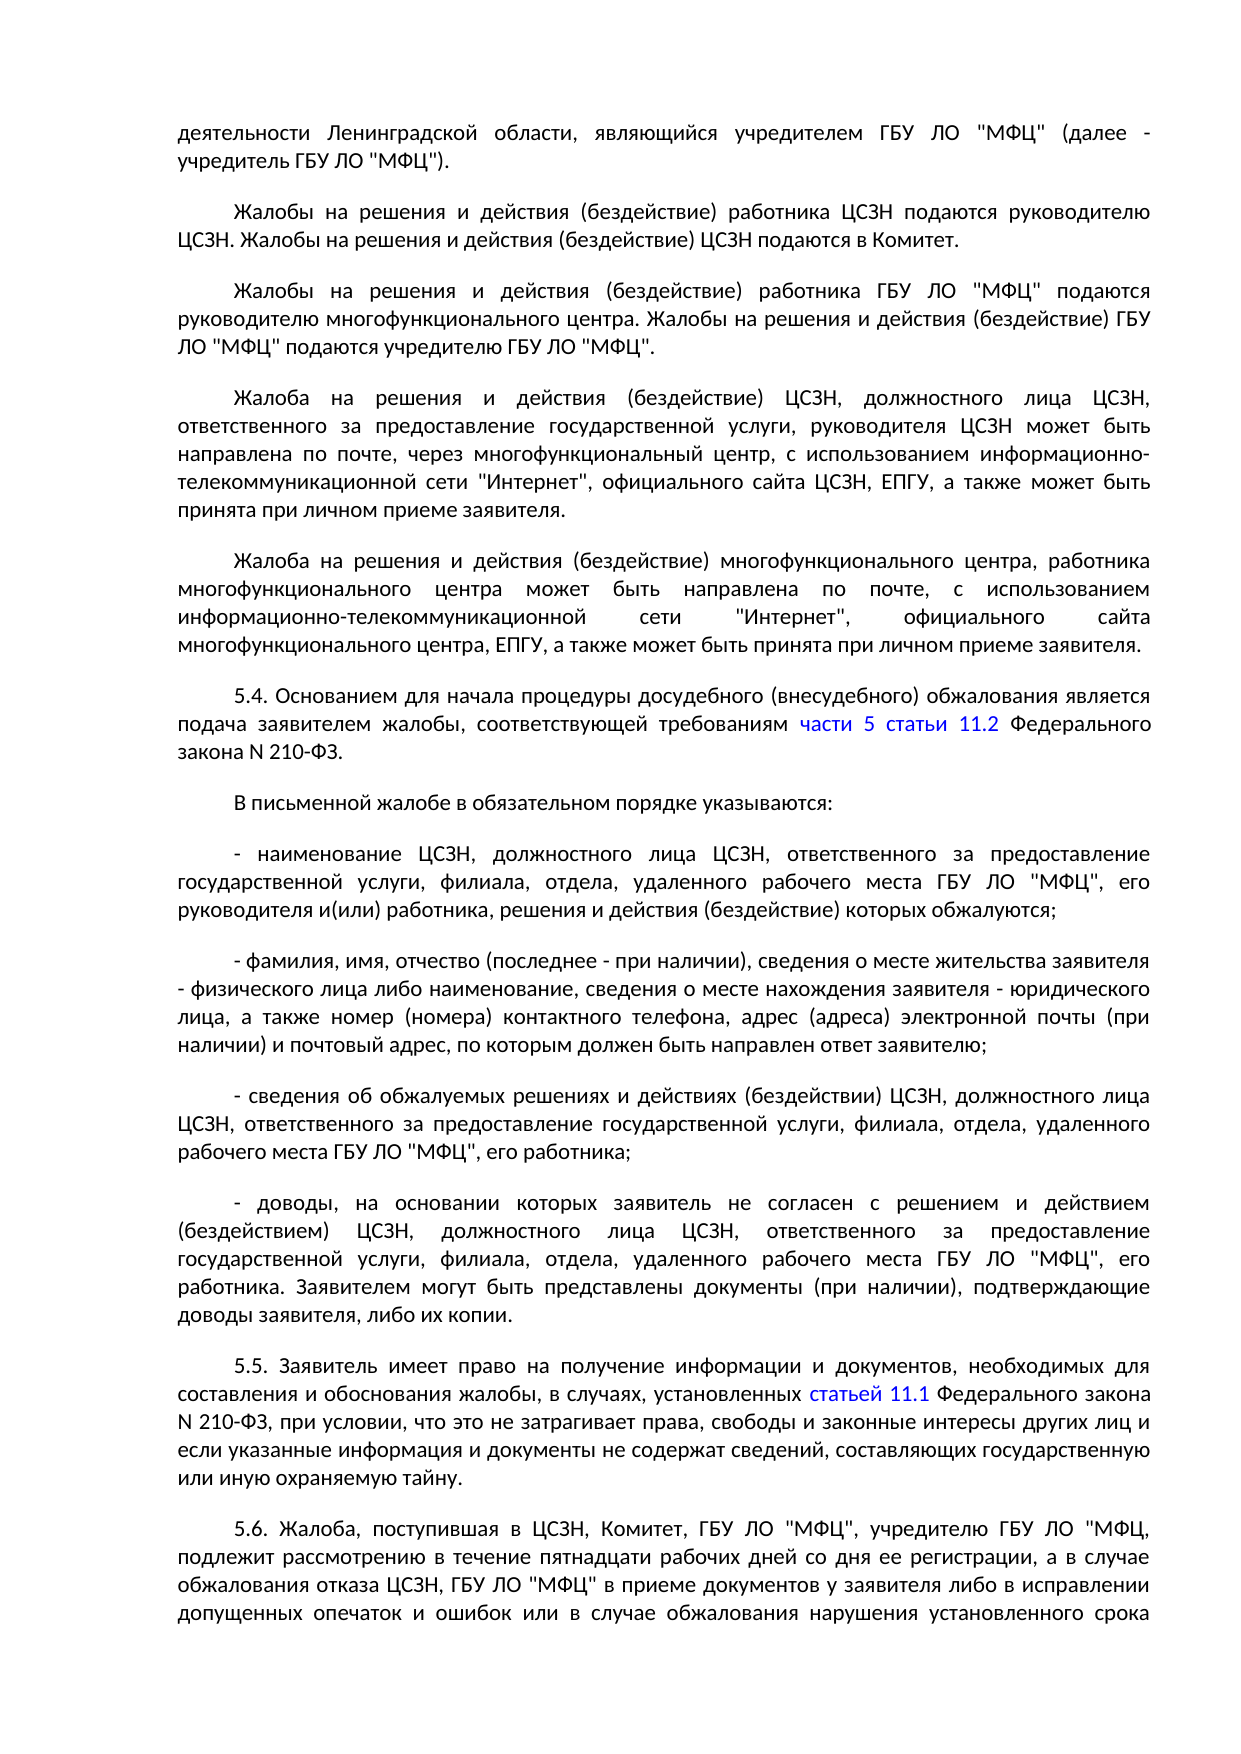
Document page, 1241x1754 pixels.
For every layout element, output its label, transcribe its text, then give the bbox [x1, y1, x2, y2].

text 5.4. Основанием для начала процедуры досудебного (внесудебного) обжалования является подача заявителем жалобы, соответствующей требованиям части 5 статьи 11.2 Федерального закона N 210-ФЗ. [177, 681, 1152, 765]
text Жалобы на решения и действия (бездействие) работника ГБУ ЛО "МФЦ" подаются руководителю многофункционального центра. Жалобы на решения и действия (бездействие) ГБУ ЛО "МФЦ" подаются учредителю ГБУ ЛО "МФЦ". [177, 276, 1152, 360]
text Жалоба на решения и действия (бездействие) многофункционального центра, работника многофункционального центра может быть направлена по почте, с использованием информационно-телекоммуникационной сети "Интернет", официального сайта многофункционального центра, ЕПГУ, а также может быть принята при личном приеме заявителя. [177, 546, 1152, 658]
text - сведения об обжалуемых решениях и действиях (бездействии) ЦСЗН, должностного лица ЦСЗН, ответственного за предоставление государственной услуги, филиала, отдела, удаленного рабочего места ГБУ ЛО "МФЦ", его работника; [177, 1081, 1152, 1165]
text Жалобы на решения и действия (бездействие) работника ЦСЗН подаются руководителю ЦСЗН. Жалобы на решения и действия (бездействие) ЦСЗН подаются в Комитет. [177, 197, 1152, 253]
text В письменной жалобе в обязательном порядке указываются: [177, 788, 1152, 816]
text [177, 118, 1152, 174]
text - доводы, на основании которых заявитель не согласен с решением и действием (бездействием) ЦСЗН, должностного лица ЦСЗН, ответственного за предоставление государственной услуги, филиала, отдела, удаленного рабочего места ГБУ ЛО "МФЦ", его работника. Заявителем могут быть представлены документы (при наличии), подтверждающие доводы заявителя, либо их копии. [177, 1188, 1152, 1328]
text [177, 1514, 1152, 1626]
text - наименование ЦСЗН, должностного лица ЦСЗН, ответственного за предоставление государственной услуги, филиала, отдела, удаленного рабочего места ГБУ ЛО "МФЦ", его руководителя и(или) работника, решения и действия (бездействие) которых обжалуются; [177, 839, 1152, 923]
text 5.5. Заявитель имеет право на получение информации и документов, необходимых для составления и обоснования жалобы, в случаях, установленных статьей 11.1 Федерального закона N 210-ФЗ, при условии, что это не затрагивает права, свободы и законные интересы других лиц и если указанные информация и документы не содержат сведений, составляющих государственную или иную охраняемую тайну. [177, 1351, 1152, 1491]
text Жалоба на решения и действия (бездействие) ЦСЗН, должностного лица ЦСЗН, ответственного за предоставление государственной услуги, руководителя ЦСЗН может быть направлена по почте, через многофункциональный центр, с использованием информационно-телекоммуникационной сети "Интернет", официального сайта ЦСЗН, ЕПГУ, а также может быть принята при личном приеме заявителя. [177, 383, 1152, 523]
text - фамилия, имя, отчество (последнее - при наличии), сведения о месте жительства заявителя - физического лица либо наименование, сведения о месте нахождения заявителя - юридического лица, а также номер (номера) контактного телефона, адрес (адреса) электронной почты (при наличии) и почтовый адрес, по которым должен быть направлен ответ заявителю; [177, 946, 1152, 1058]
